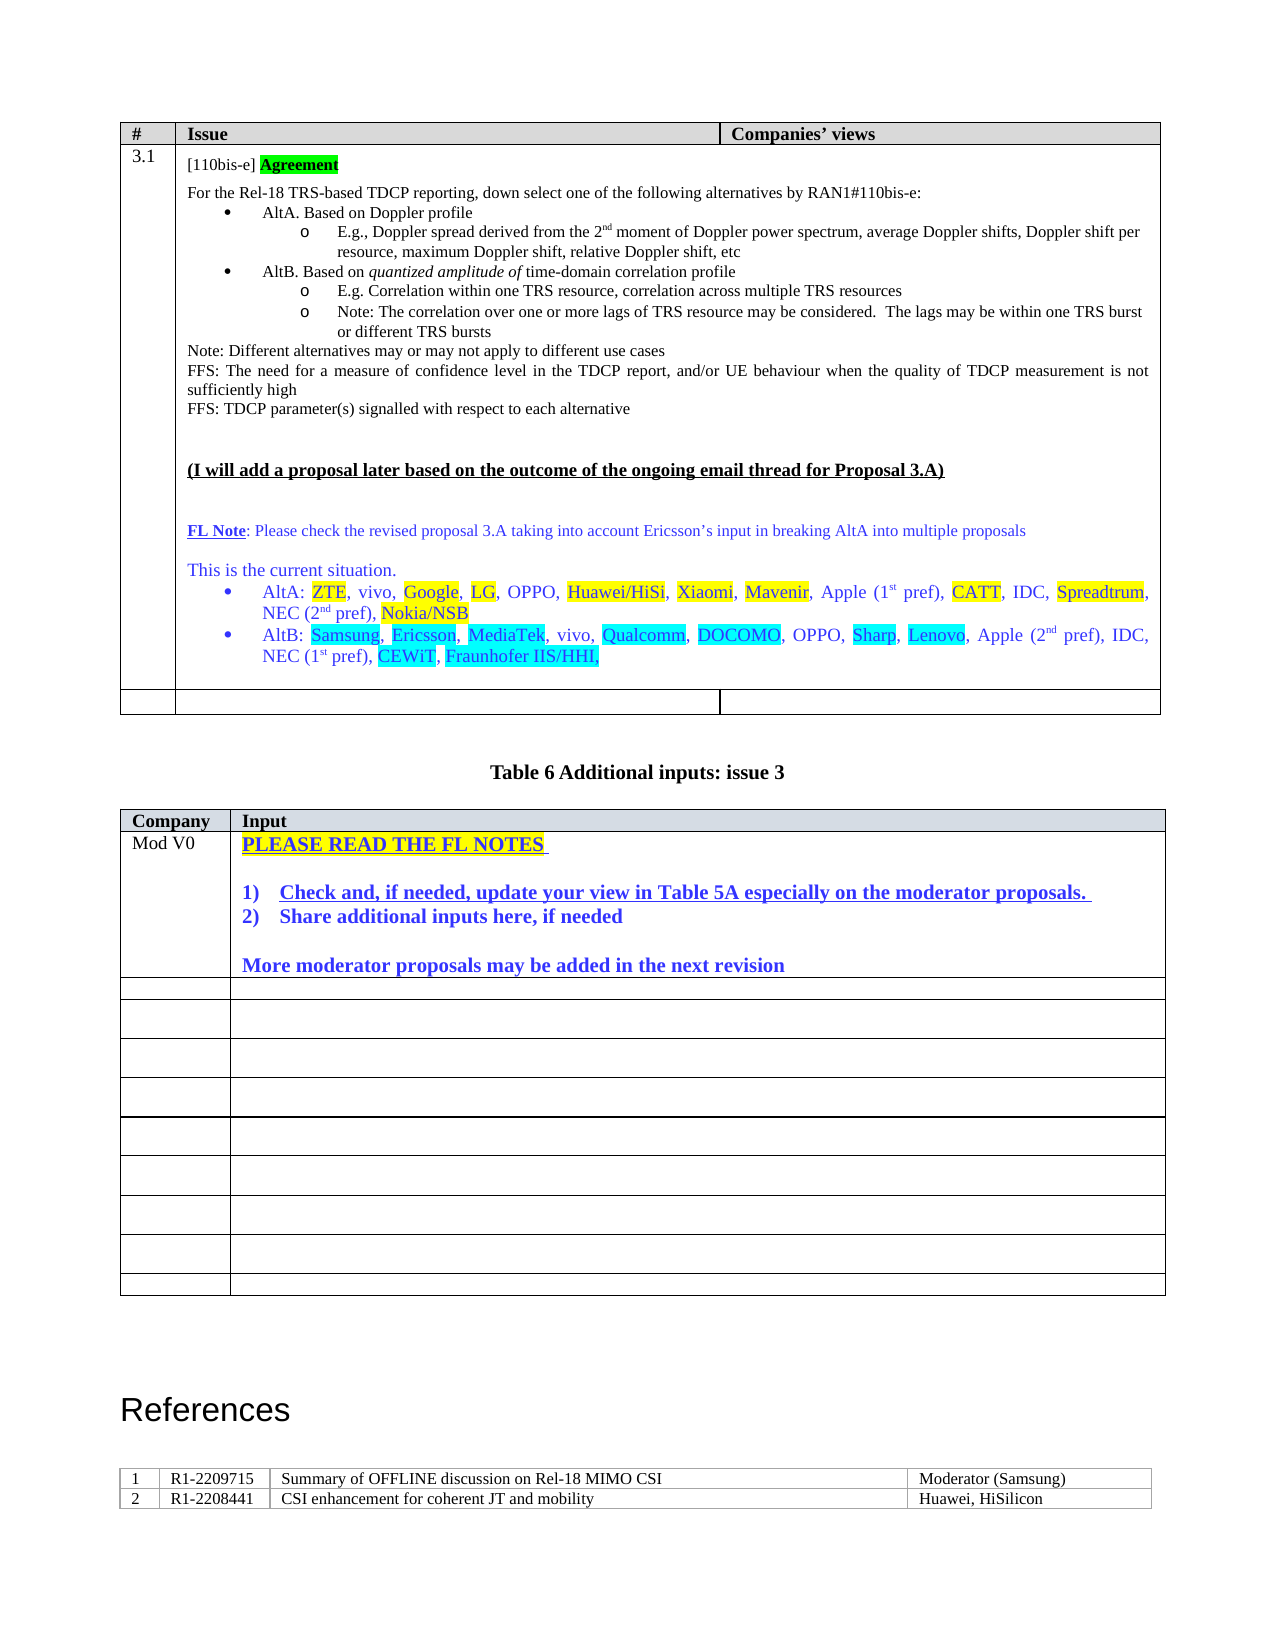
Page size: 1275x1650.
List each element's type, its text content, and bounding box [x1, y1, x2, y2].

table_header Moderator (Samsung) [908, 1469, 1151, 1488]
table_cell Huawei, HiSilicon [908, 1489, 1151, 1508]
table_cell [231, 1039, 1165, 1077]
table_cell CSI enhancement for coherent JT and mobility [271, 1489, 907, 1508]
table_header R1-2209715 [160, 1469, 269, 1488]
table_cell [121, 1118, 230, 1155]
table_cell [231, 1274, 1165, 1295]
table_cell PLEASE READ THE FL NOTES Check and, if needed, update your view in Table 5A especially on the moderator proposals. Share additional inputs here, if needed More moderator proposals may be added in the next revision [231, 832, 1165, 977]
table_header 1 [121, 1469, 159, 1488]
table_cell [121, 1274, 230, 1295]
table_cell [176, 690, 719, 714]
table_cell [231, 978, 1165, 999]
table_cell [231, 1000, 1165, 1038]
table_cell [231, 1196, 1165, 1233]
table_cell [231, 1118, 1165, 1155]
table_cell [231, 1235, 1165, 1273]
table_cell Mod V0 [121, 832, 230, 977]
table_cell [121, 1039, 230, 1077]
table_header Summary of OFFLINE discussion on Rel-18 MIMO CSI [271, 1469, 907, 1488]
table_cell R1-2208441 [160, 1489, 269, 1508]
table_cell [231, 1156, 1165, 1194]
table_cell [110bis-e] Agreement For the Rel-18 TRS-based TDCP reporting, down select one of the following alternatives by RAN1#110bis-e: AltA. Based on Doppler profile E.g., Doppler spread derived from the 2nd moment of Doppler power spectrum, average Doppler shifts, Doppler shift per resource, maximum Doppler shift, relative Doppler shift, etc AltB. Based on quantized amplitude of time-domain correlation profile E.g. Correlation within one TRS resource, correlation across multiple TRS resources Note: The correlation over one or more lags of TRS resource may be considered. The lags may be within one TRS burst or different TRS bursts Note: Different alternatives may or may not apply to different use cases FFS: The need for a measure of confidence level in the TDCP report, and/or UE behaviour when the quality of TDCP measurement is not sufficiently high FFS: TDCP parameter(s) signalled with respect to each alternative (I will add a proposal later based on the outcome of the ongoing email thread for Proposal 3.A) FL Note: Please check the revised proposal 3.A taking into account Ericsson’s input in breaking AltA into multiple proposals This is the current situation. AltA: ZTE, vivo, Google, LG, OPPO, Huawei/HiSi, Xiaomi, Mavenir, Apple (1st pref), CATT, IDC, Spreadtrum, NEC (2nd pref), Nokia/NSB AltB: Samsung, Ericsson, MediaTek, vivo, Qualcomm, DOCOMO, OPPO, Sharp, Lenovo, Apple (2nd pref), IDC, NEC (1st pref), CEWiT, Fraunhofer IIS/HHI, [176, 145, 1160, 688]
table_cell [121, 978, 230, 999]
table_cell 3.1 [121, 145, 175, 688]
table_header Input [231, 810, 1165, 831]
table_cell [121, 1235, 230, 1273]
text Table 6 Additional inputs: issue 3 [120, 753, 1155, 791]
table_header Issue [176, 123, 719, 144]
table_header Company [121, 810, 230, 831]
subtitle References [120, 1372, 1155, 1448]
table_cell [121, 1196, 230, 1233]
table_header # [121, 123, 175, 144]
table_header Companies’ views [721, 123, 1160, 144]
table_cell [231, 1078, 1165, 1116]
table_cell [121, 1078, 230, 1116]
table_cell [121, 1156, 230, 1194]
table_cell 2 [121, 1489, 159, 1508]
table_cell [121, 1000, 230, 1038]
table_cell [121, 690, 175, 714]
table_cell [721, 690, 1160, 714]
